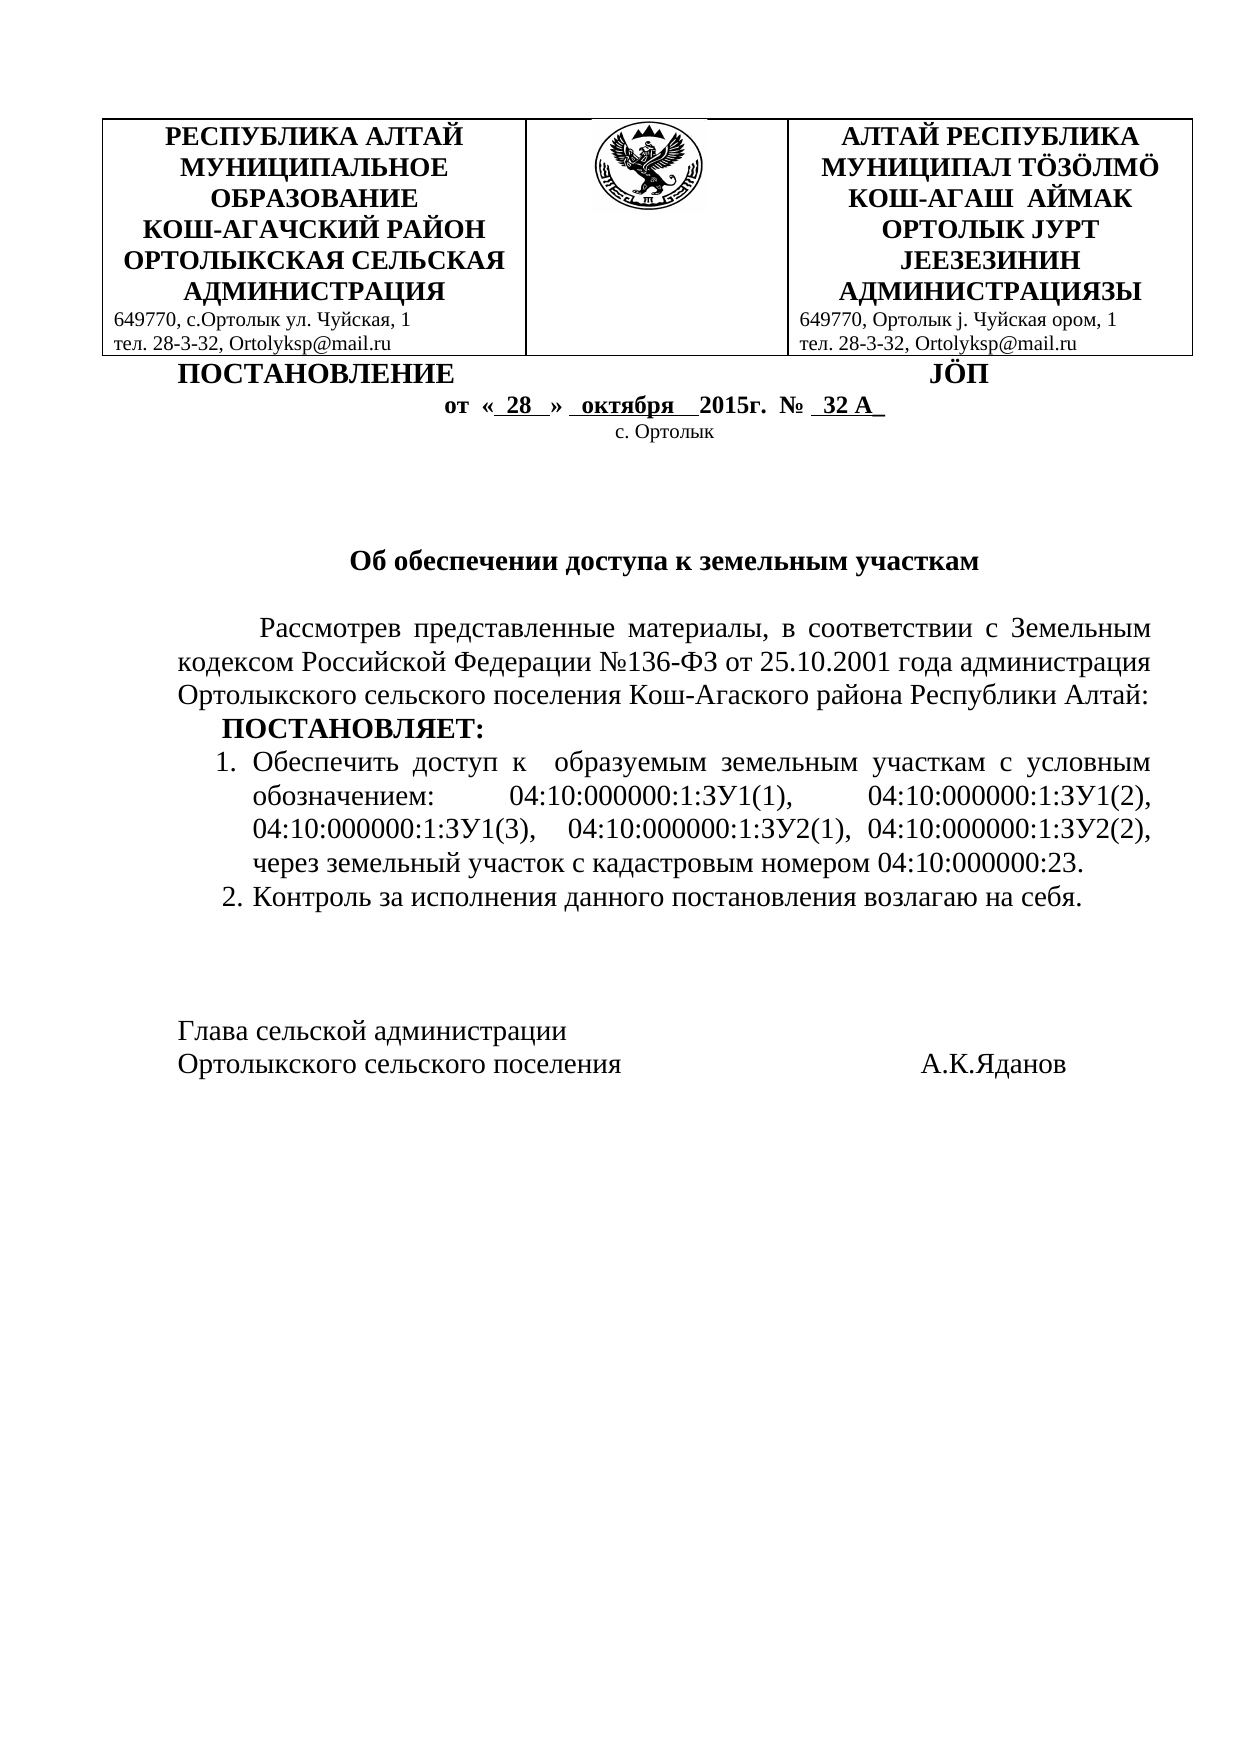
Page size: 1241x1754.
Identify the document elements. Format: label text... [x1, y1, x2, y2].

text Глава сельской администрации [177, 1013, 1152, 1046]
text с. Ортолык [177, 418, 1152, 443]
text Об обеспечении доступа к земельным участкам [177, 543, 1152, 577]
list Обеспечить доступ к образуемым земельным участкам с условным обозначением: 04:10:000000:1:ЗУ1(1), 04:10:000000:1:ЗУ1(2), 04:10:000000:1:ЗУ1(3), 04:10:000000:1:ЗУ2(1), 04:10:000000:1:ЗУ2(2), через земельный участок с кадастровым номером 04:10:000000:23. [215, 744, 1152, 879]
table_header [527, 120, 787, 355]
text ПОСТАНОВЛЯЕТ: [177, 711, 1152, 744]
picture [591, 119, 708, 214]
text Рассмотрев представленные материалы, в соответствии с Земельным кодексом Российской Федерации №136-ФЗ от 25.10.2001 года администрация Ортолыкского сельского поселения Кош-Агаского района Республики Алтай: [177, 610, 1152, 711]
text Ортолыкского сельского поселения А.К.Яданов [177, 1046, 1152, 1080]
text ПОСТАНОВЛЕНИЕ JÖП [177, 356, 1152, 390]
list Контроль за исполнения данного постановления возлагаю на себя. [222, 879, 1152, 912]
table_header РЕСПУБЛИКА АЛТАЙ МУНИЦИПАЛЬНОЕ ОБРАЗОВАНИЕ КОШ-АГАЧСКИЙ РАЙОН ОРТОЛЫКСКАЯ СЕЛЬСКАЯ АДМИНИСТРАЦИЯ 649770, с.Ортолык ул. Чуйская, 1 тел. 28-3-32, Ortolyksp@mail.ru [103, 120, 525, 355]
text от « 28 » октября 2015г. № 32 А_ [177, 390, 1152, 418]
table_header АЛТАЙ РЕСПУБЛИКА МУНИЦИПАЛ ТÖЗÖЛМÖ КОШ-АГАШ АЙМАК ОРТОЛЫК JУРТ JЕЕЗЕЗИНИН АДМИНИСТРАЦИЯЗЫ 649770, Ортолык j. Чуйская ором, 1 тел. 28-3-32, Ortolyksp@mail.ru [789, 120, 1192, 355]
